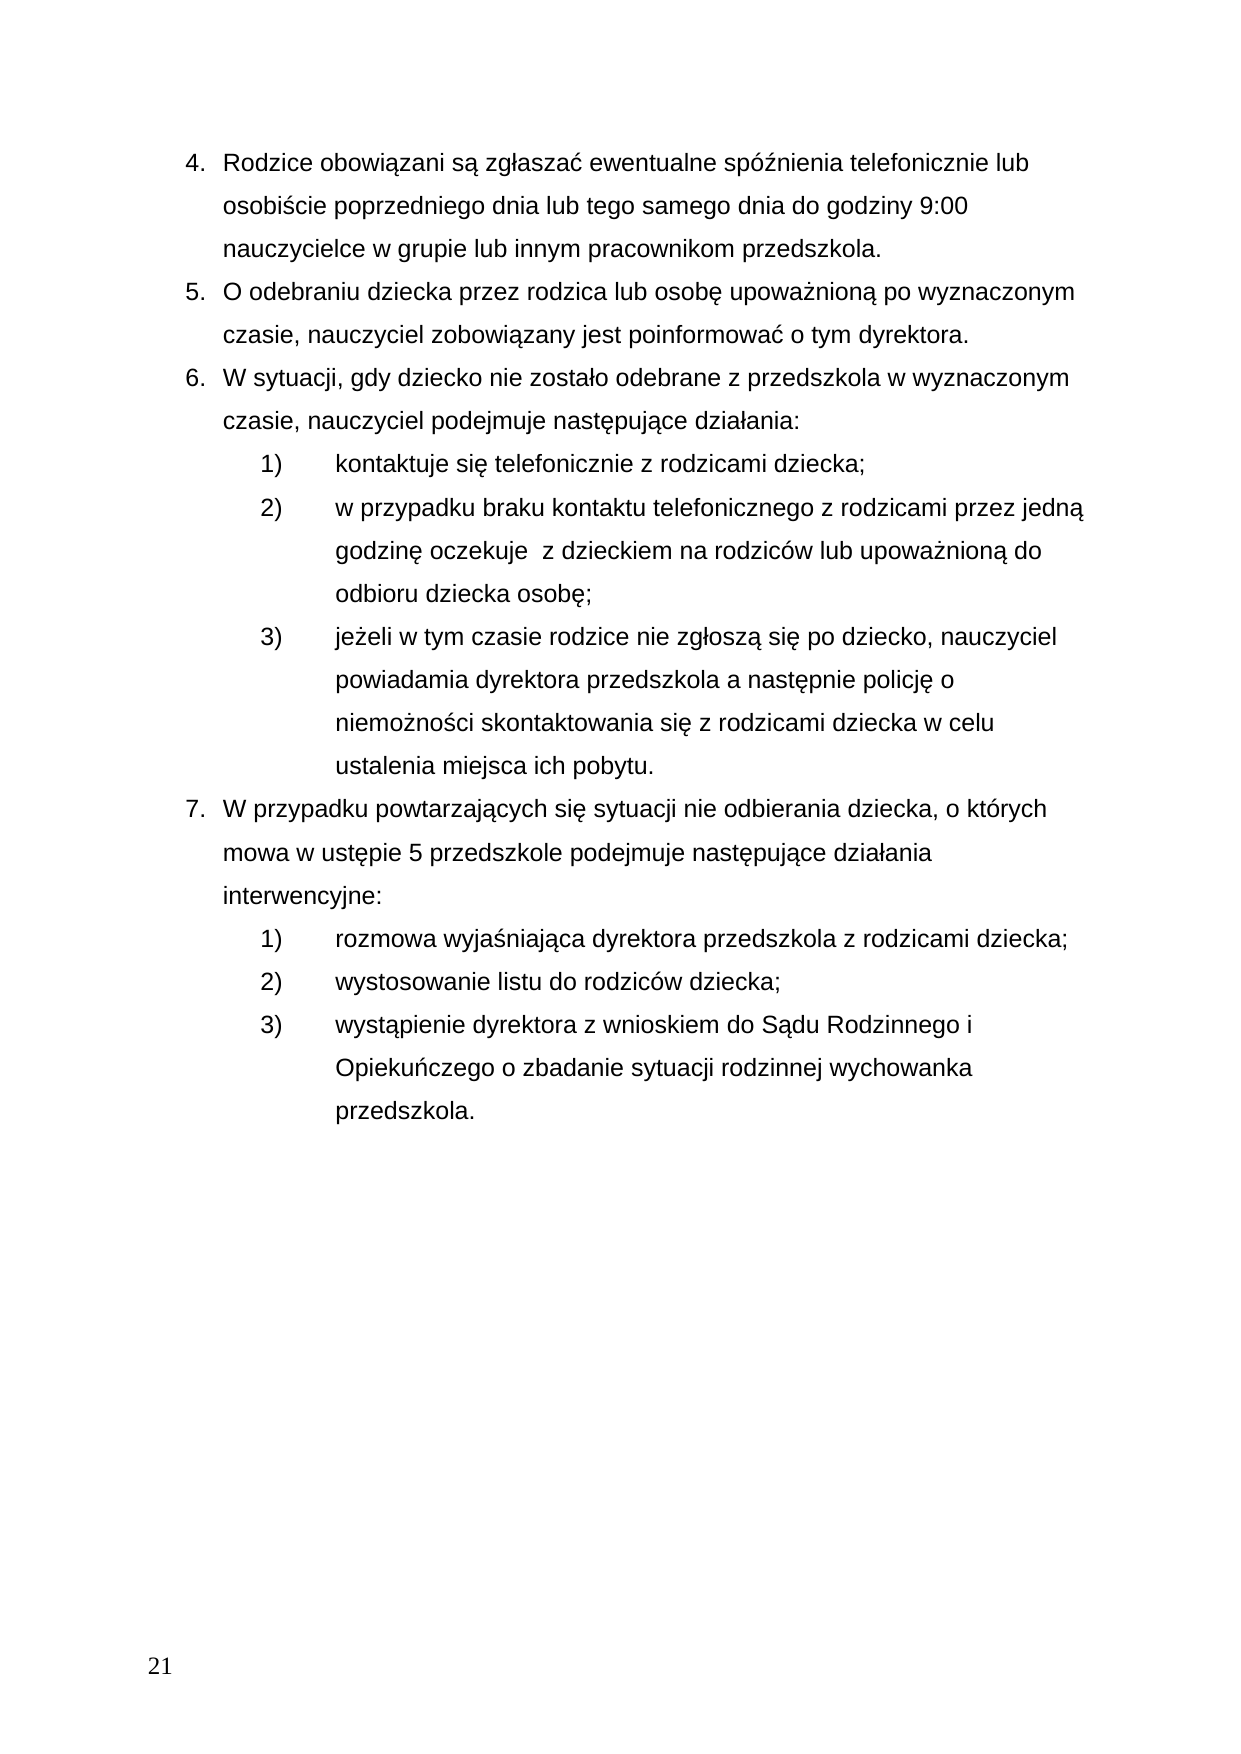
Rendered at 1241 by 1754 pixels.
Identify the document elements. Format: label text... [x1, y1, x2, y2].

list Rodzice obowiązani są zgłaszać ewentualne spóźnienia telefonicznie lub osobiście poprzedniego dnia lub tego samego dnia do godziny 9:00 nauczycielce w grupie lub innym pracownikom przedszkola. [185, 148, 1093, 263]
list rozmowa wyjaśniająca dyrektora przedszkola z rodzicami dziecka; [260, 924, 1093, 953]
list wystosowanie listu do rodziców dziecka; [260, 967, 1093, 996]
list w przypadku braku kontaktu telefonicznego z rodzicami przez jedną godzinę oczekuje z dzieckiem na rodziców lub upoważnioną do odbioru dziecka osobę; [260, 493, 1093, 608]
list jeżeli w tym czasie rodzice nie zgłoszą się po dziecko, nauczyciel powiadamia dyrektora przedszkola a następnie policję o niemożności skontaktowania się z rodzicami dziecka w celu ustalenia miejsca ich pobytu. [260, 622, 1093, 780]
list kontaktuje się telefonicznie z rodzicami dziecka; [260, 449, 1093, 478]
list W sytuacji, gdy dziecko nie zostało odebrane z przedszkola w wyznaczonym czasie, nauczyciel podejmuje następujące działania: [185, 363, 1093, 435]
list W przypadku powtarzających się sytuacji nie odbierania dziecka, o których mowa w ustępie 5 przedszkole podejmuje następujące działania interwencyjne: [185, 794, 1093, 909]
list O odebraniu dziecka przez rodzica lub osobę upoważnioną po wyznaczonym czasie, nauczyciel zobowiązany jest poinformować o tym dyrektora. [185, 277, 1093, 349]
list wystąpienie dyrektora z wnioskiem do Sądu Rodzinnego i Opiekuńczego o zbadanie sytuacji rodzinnej wychowanka przedszkola. [260, 1010, 1093, 1125]
